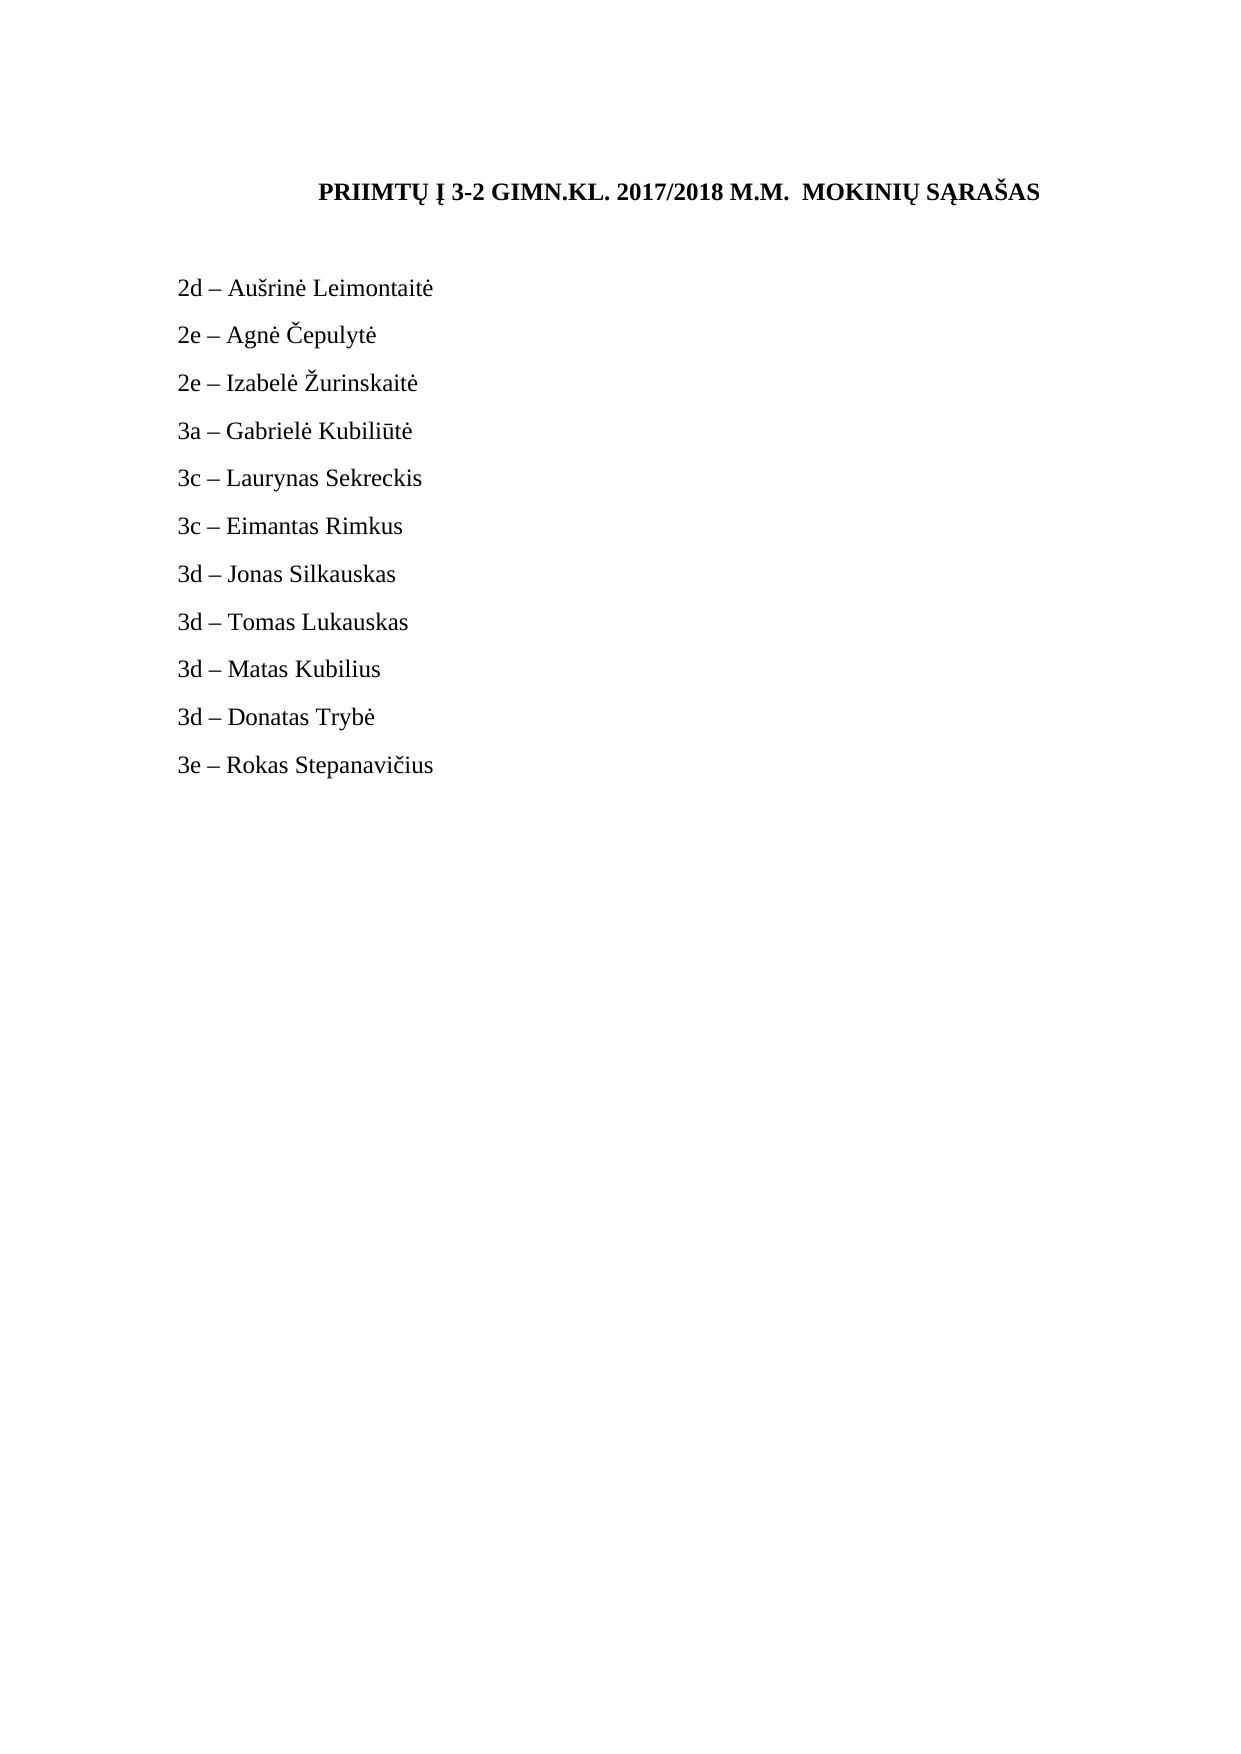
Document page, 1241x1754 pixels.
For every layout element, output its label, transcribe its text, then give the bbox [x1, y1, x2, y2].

text 2d – Aušrinė Leimontaitė [177, 273, 1181, 301]
text PRIIMTŲ Į 3-2 GIMN.KL. 2017/2018 M.M. MOKINIŲ SĄRAŠAS [177, 177, 1181, 206]
text 3d – Jonas Silkauskas [177, 559, 1181, 588]
text 2e – Izabelė Žurinskaitė [177, 368, 1181, 397]
text 3c – Eimantas Rimkus [177, 511, 1181, 540]
text 2e – Agnė Čepulytė [177, 320, 1181, 349]
text 3a – Gabrielė Kubiliūtė [177, 416, 1181, 444]
text 3d – Donatas Trybė [177, 702, 1181, 731]
text 3c – Laurynas Sekreckis [177, 463, 1181, 492]
text 3d – Matas Kubilius [177, 654, 1181, 683]
text 3d – Tomas Lukauskas [177, 607, 1181, 635]
text 3e – Rokas Stepanavičius [177, 750, 1181, 778]
